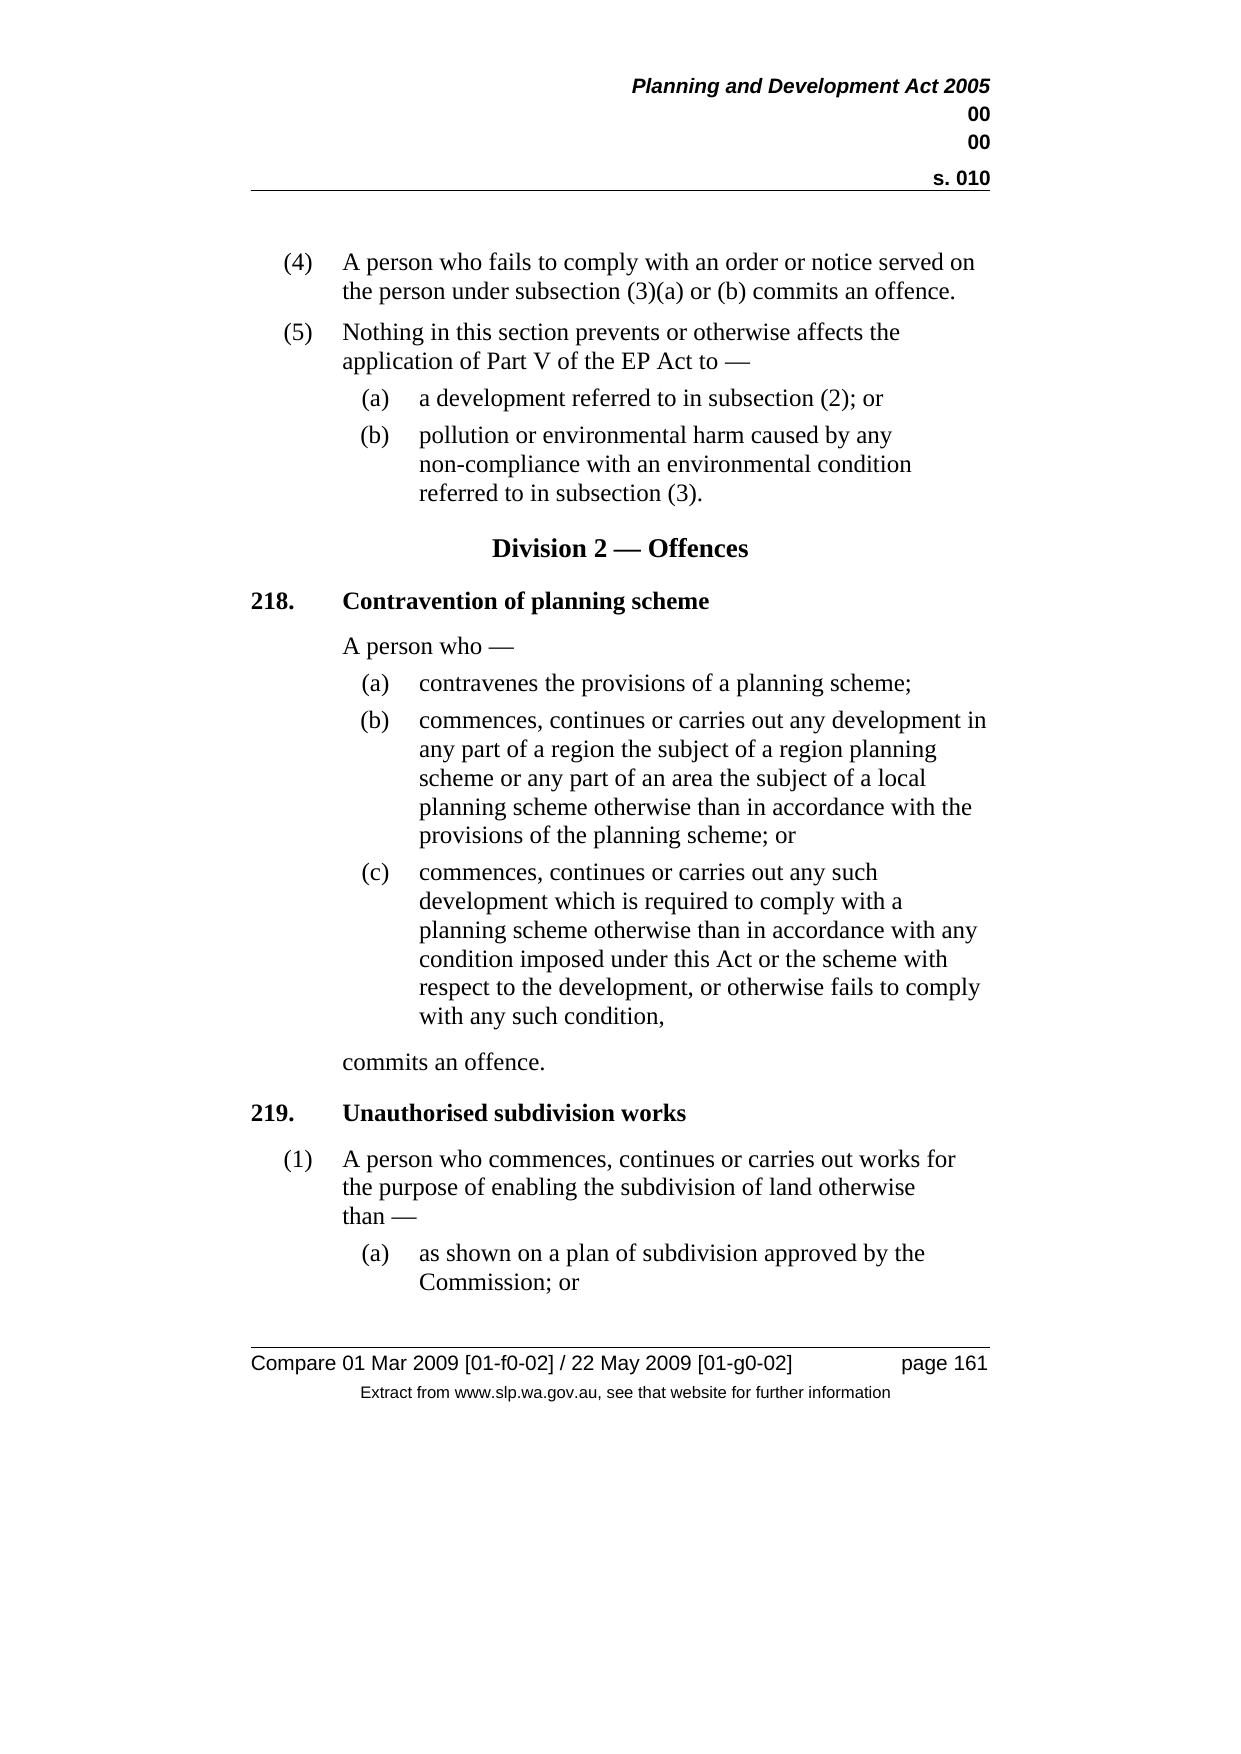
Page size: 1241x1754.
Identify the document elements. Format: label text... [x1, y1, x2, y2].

text (c) commences, continues or carries out any such development which is required to comply with a planning scheme otherwise than in accordance with any condition imposed under this Act or the scheme with respect to the development, or otherwise fails to comply with any such condition, [251, 857, 990, 1030]
text A person who — [251, 631, 990, 660]
text (b) pollution or environmental harm caused by any non-compliance with an environmental condition referred to in subsection (3). [251, 420, 990, 507]
text (5) Nothing in this section prevents or otherwise affects the application of Part V of the EP Act to — [251, 317, 990, 375]
text (b) commences, continues or carries out any development in any part of a region the subject of a region planning scheme or any part of an area the subject of a local planning scheme otherwise than in accordance with the provisions of the planning scheme; or [251, 705, 990, 849]
text commits an offence. [251, 1047, 990, 1075]
subtitle 218. Contravention of planning scheme [251, 586, 990, 614]
text (a) as shown on a plan of subdivision approved by the Commission; or [251, 1238, 990, 1296]
text (1) A person who commences, continues or carries out works for the purpose of enabling the subdivision of land otherwise than — [251, 1144, 990, 1230]
text (a) contravenes the provisions of a planning scheme; [251, 668, 990, 697]
text (a) a development referred to in subsection (2); or [251, 383, 990, 412]
subtitle 219. Unauthorised subdivision works [251, 1098, 990, 1127]
subtitle Division 2 — Offences [251, 532, 990, 563]
text (4) A person who fails to comply with an order or notice served on the person under subsection (3)(a) or (b) commits an offence. [251, 247, 990, 305]
